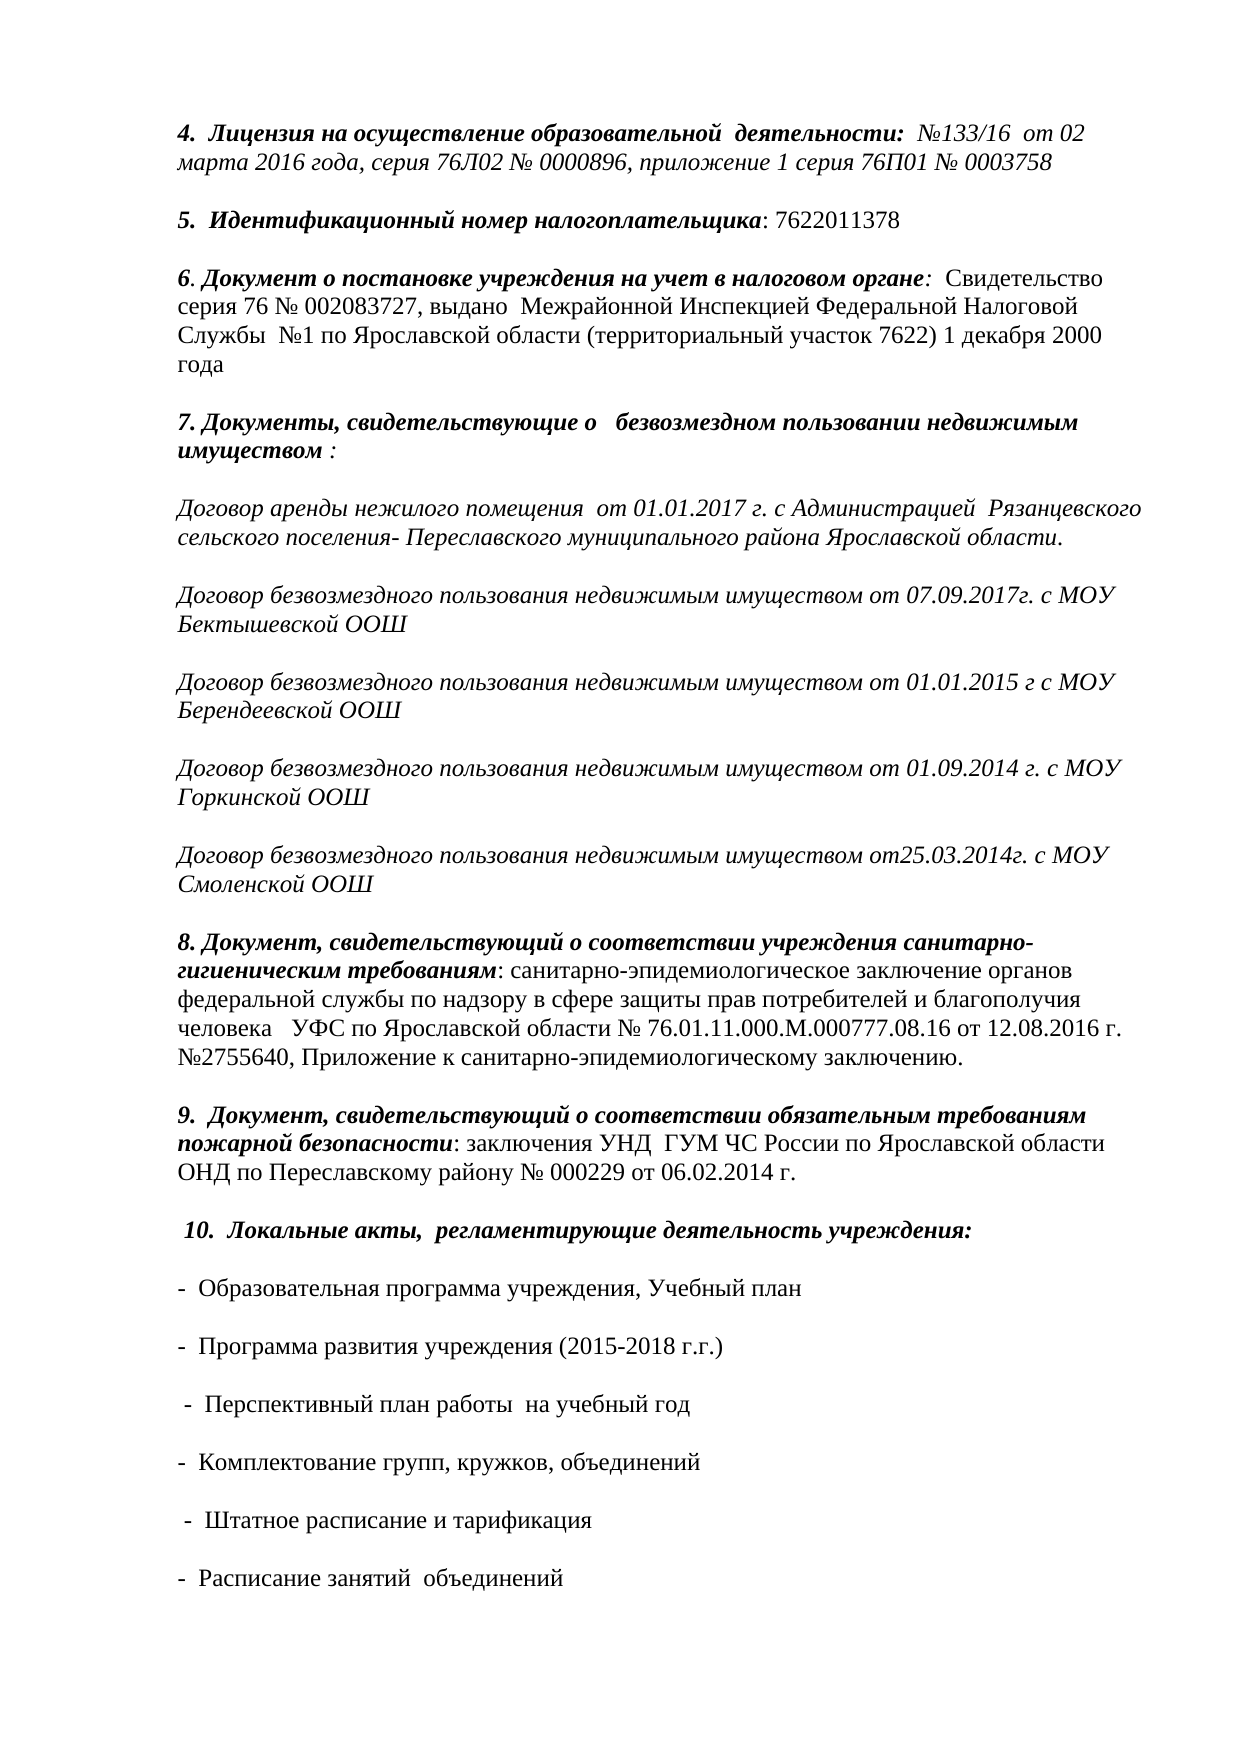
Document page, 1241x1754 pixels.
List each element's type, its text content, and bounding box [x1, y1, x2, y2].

text 5. Идентификационный номер налогоплательщика: 7622011378 [177, 205, 1152, 233]
text - Образовательная программа учреждения, Учебный план [177, 1273, 1152, 1302]
text 6. Документ о постановке учреждения на учет в налоговом органе: Свидетельство серия 76 № 002083727, выдано Межрайонной Инспекцией Федеральной Налоговой Службы №1 по Ярославской области (территориальный участок 7622) 1 декабря 2000 года [177, 263, 1152, 378]
text Договор аренды нежилого помещения от 01.01.2017 г. с Администрацией Рязанцевского сельского поселения- Переславского муниципального района Ярославской области. [177, 493, 1152, 551]
text 8. Документ, свидетельствующий о соответствии учреждения санитарно-гигиеническим требованиям: санитарно-эпидемиологическое заключение органов федеральной службы по надзору в сфере защиты прав потребителей и благополучия человека УФС по Ярославской области № 76.01.11.000.М.000777.08.16 от 12.08.2016 г. №2755640, Приложение к санитарно-эпидемиологическому заключению. [177, 927, 1152, 1071]
text - Программа развития учреждения (2015-2018 г.г.) [177, 1331, 1152, 1360]
text 4. Лицензия на осуществление образовательной деятельности: №133/16 от 02 марта 2016 года, серия 76Л02 № 0000896, приложение 1 серия 76П01 № 0003758 [177, 118, 1152, 176]
text - Комплектование групп, кружков, объединений [177, 1447, 1152, 1476]
text Договор безвозмездного пользования недвижимым имуществом от 01.09.2014 г. с МОУ Горкинской ООШ [177, 753, 1152, 811]
text - Перспективный план работы на учебный год [177, 1389, 1152, 1418]
text Договор безвозмездного пользования недвижимым имуществом от 01.01.2015 г с МОУ Берендеевской ООШ [177, 667, 1152, 724]
text - Штатное расписание и тарификация [177, 1505, 1152, 1533]
text 10. Локальные акты, регламентирующие деятельность учреждения: [177, 1215, 1152, 1244]
text Договор безвозмездного пользования недвижимым имуществом от 07.09.2017г. с МОУ Бектышевской ООШ [177, 580, 1152, 638]
text - Расписание занятий объединений [177, 1563, 1152, 1591]
text Договор безвозмездного пользования недвижимым имуществом от25.03.2014г. с МОУ Смоленской ООШ [177, 840, 1152, 898]
text 9. Документ, свидетельствующий о соответствии обязательным требованиям пожарной безопасности: заключения УНД ГУМ ЧС России по Ярославской области ОНД по Переславскому району № 000229 от 06.02.2014 г. [177, 1100, 1152, 1186]
text 7. Документы, свидетельствующие о безвозмездном пользовании недвижимым имуществом : [177, 407, 1152, 464]
